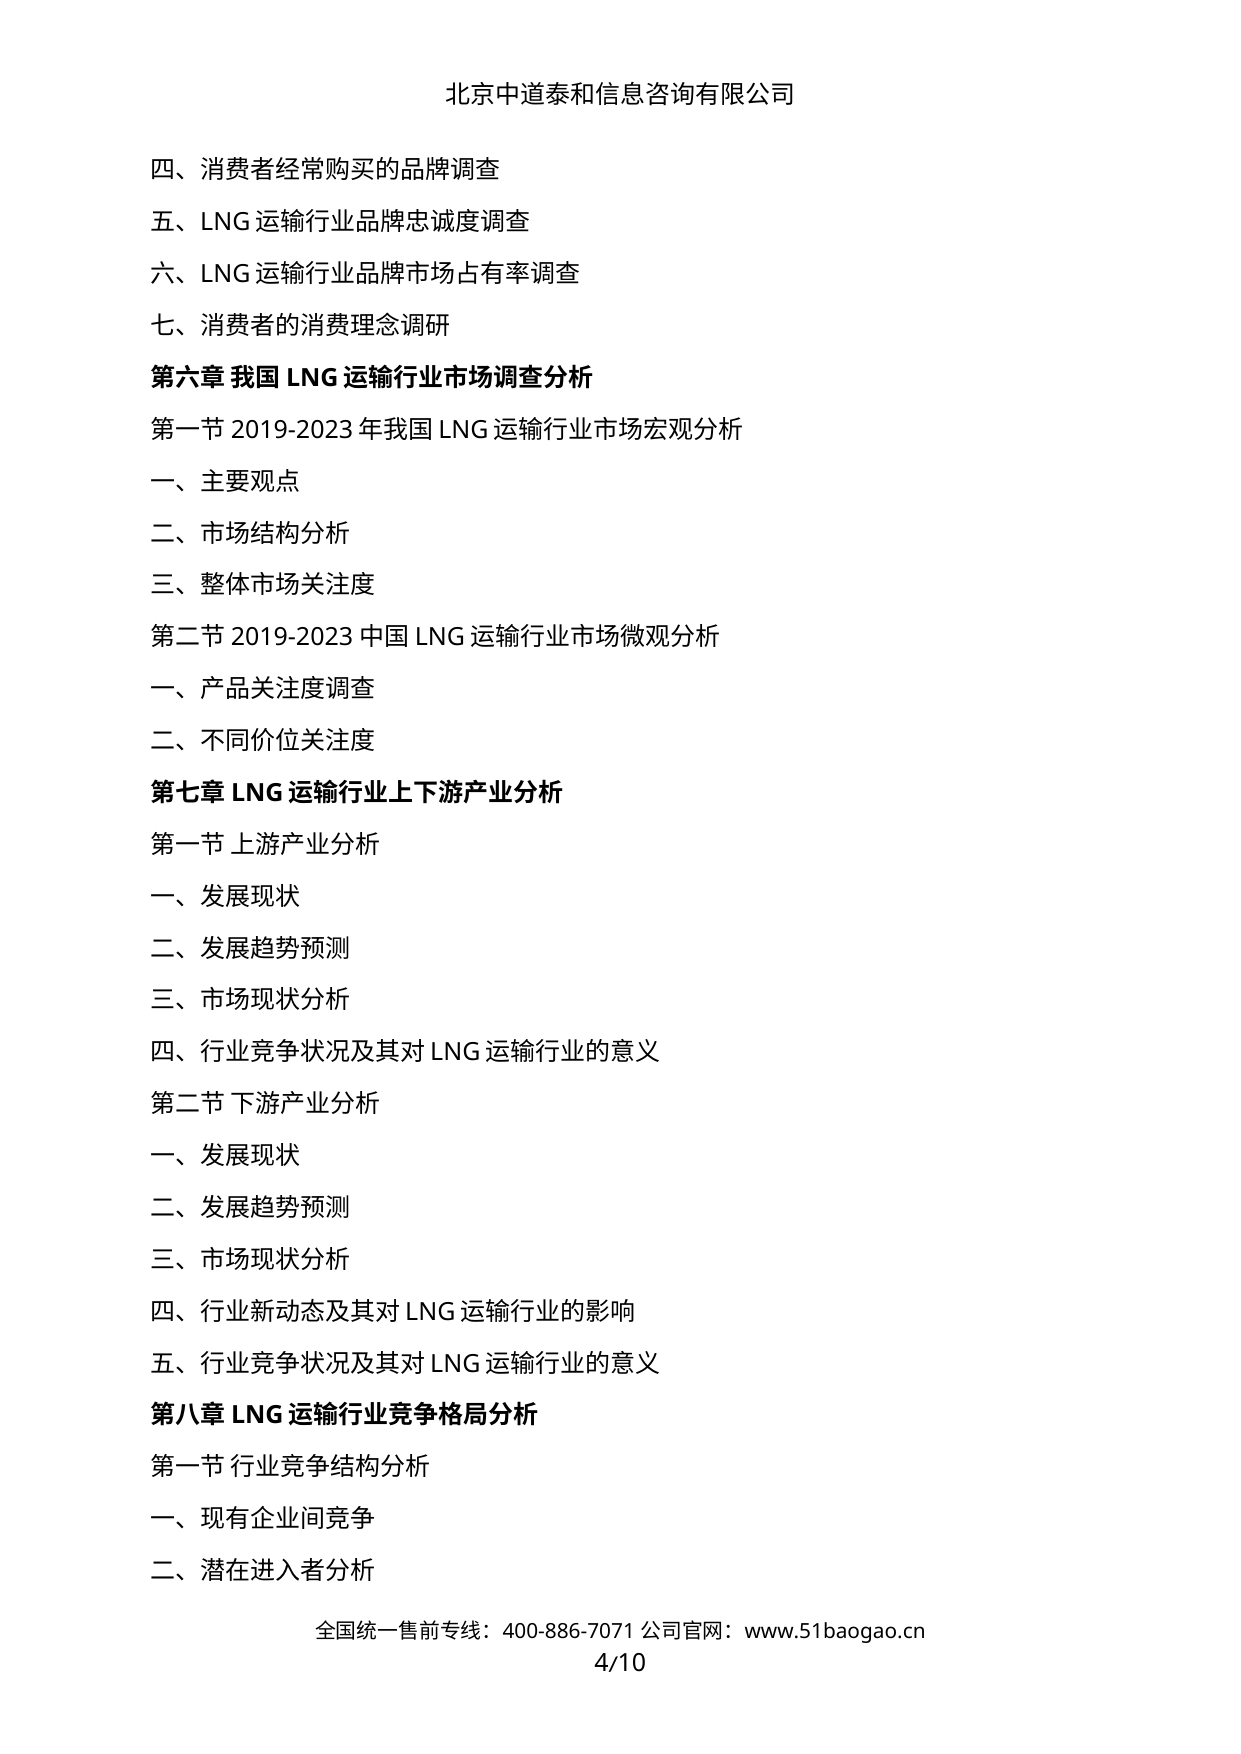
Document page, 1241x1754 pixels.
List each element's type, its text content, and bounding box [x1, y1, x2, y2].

text 第一节 上游产业分析 [150, 824, 1090, 861]
text 第七章 LNG运输行业上下游产业分析 [150, 772, 1090, 809]
text 三、整体市场关注度 [150, 565, 1090, 601]
text 二、潜在进入者分析 [150, 1551, 1090, 1587]
text 一、主要观点 [150, 461, 1090, 497]
text 二、发展趋势预测 [150, 1187, 1090, 1224]
text 三、市场现状分析 [150, 980, 1090, 1016]
text 一、现有企业间竞争 [150, 1499, 1090, 1535]
text 四、行业新动态及其对LNG运输行业的影响 [150, 1291, 1090, 1327]
text 第二节 下游产业分析 [150, 1084, 1090, 1120]
text 二、市场结构分析 [150, 513, 1090, 549]
text 第六章 我国LNG运输行业市场调查分析 [150, 357, 1090, 394]
text 第二节 2019-2023 中国LNG运输行业市场微观分析 [150, 617, 1090, 653]
text 二、不同价位关注度 [150, 721, 1090, 757]
text 六、LNG运输行业品牌市场占有率调查 [150, 254, 1090, 290]
text 七、消费者的消费理念调研 [150, 306, 1090, 342]
text 第一节 2019-2023年我国LNG运输行业市场宏观分析 [150, 409, 1090, 446]
text 一、发展现状 [150, 876, 1090, 912]
text 一、产品关注度调查 [150, 669, 1090, 705]
text 四、消费者经常购买的品牌调查 [150, 150, 1090, 186]
text 四、行业竞争状况及其对LNG运输行业的意义 [150, 1032, 1090, 1068]
text 一、发展现状 [150, 1136, 1090, 1172]
text 第一节 行业竞争结构分析 [150, 1447, 1090, 1483]
text 第八章 LNG运输行业竞争格局分析 [150, 1395, 1090, 1431]
text 五、LNG运输行业品牌忠诚度调查 [150, 202, 1090, 238]
text 二、发展趋势预测 [150, 928, 1090, 964]
text 五、行业竞争状况及其对LNG运输行业的意义 [150, 1343, 1090, 1379]
text 三、市场现状分析 [150, 1239, 1090, 1276]
